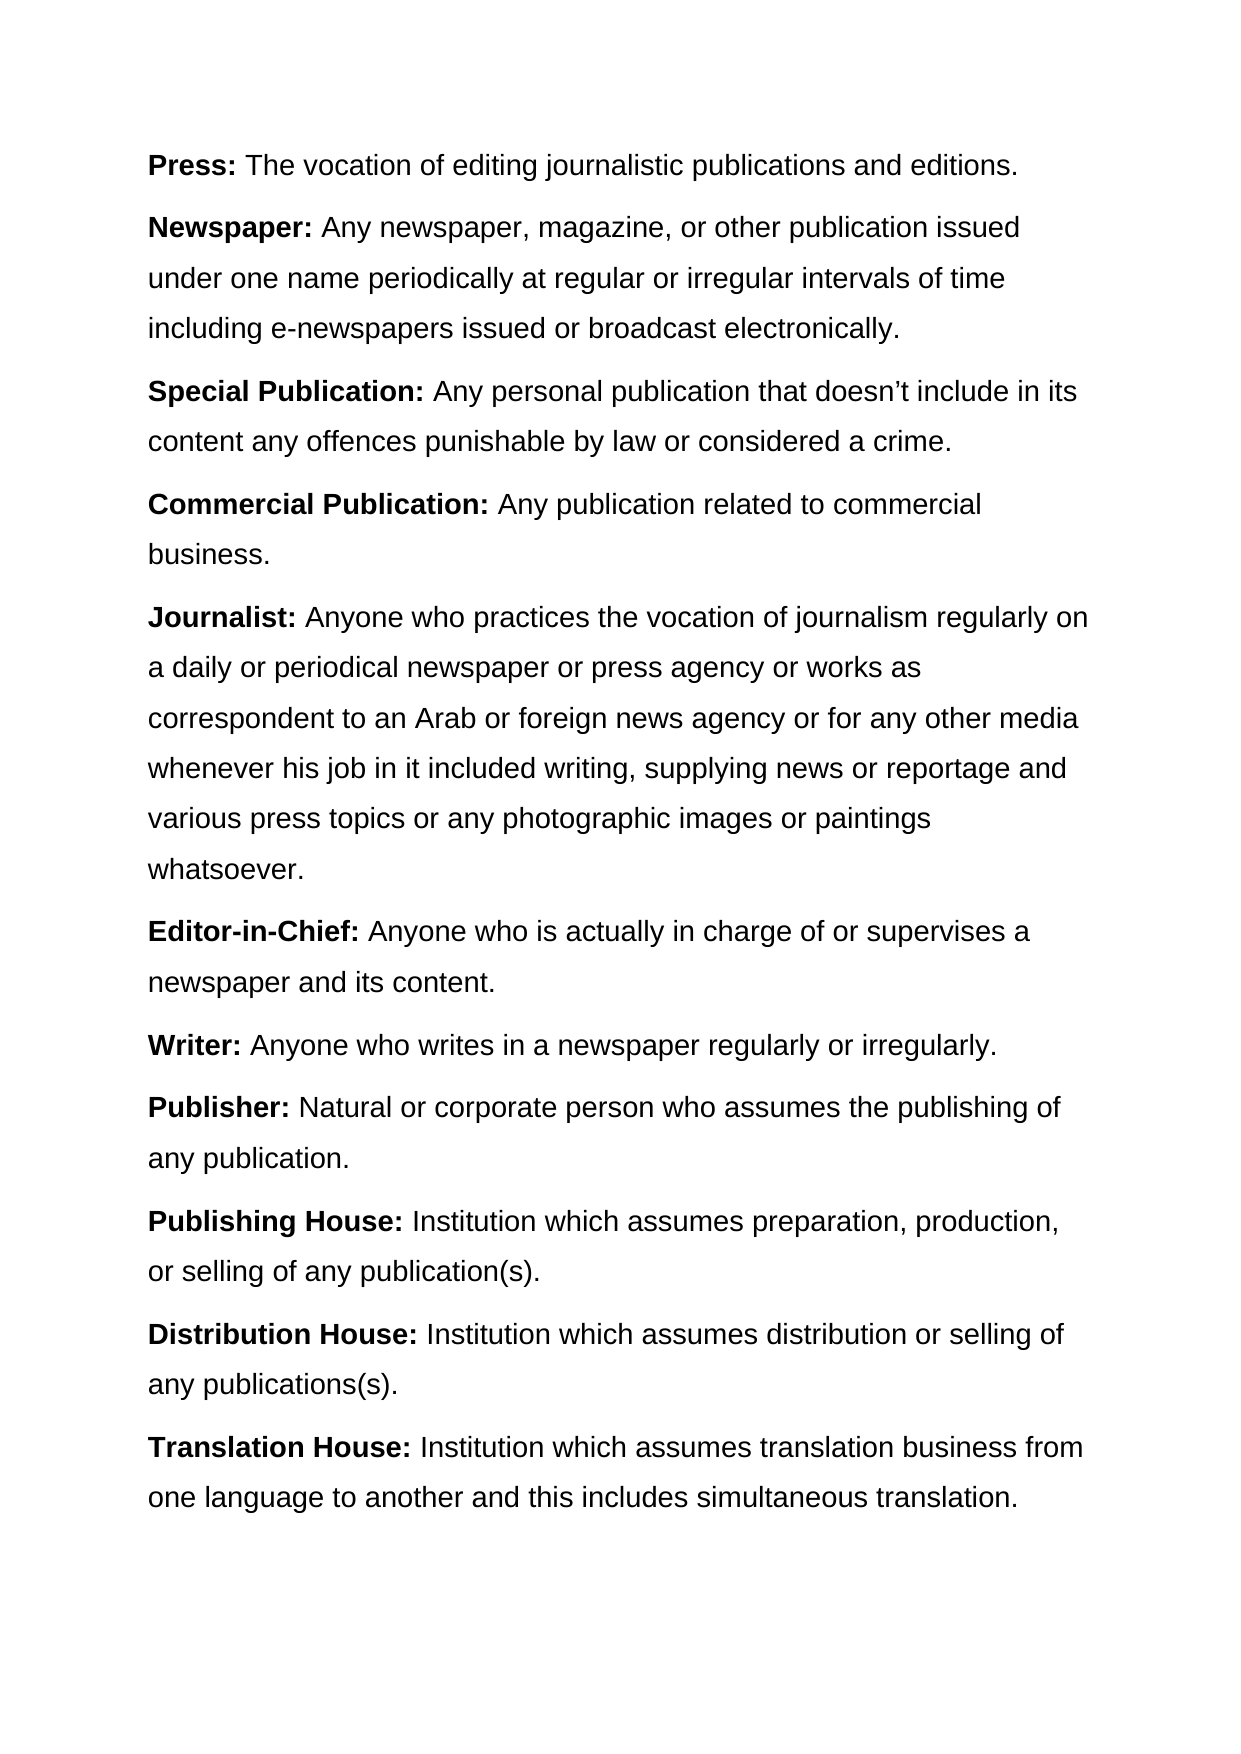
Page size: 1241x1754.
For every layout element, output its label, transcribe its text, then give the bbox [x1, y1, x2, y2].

text Editor-in-Chief: Anyone who is actually in charge of or supervises a newspaper and its content. [148, 914, 1093, 998]
text Journalist: Anyone who practices the vocation of journalism regularly on a daily or periodical newspaper or press agency or works as correspondent to an Arab or foreign news agency or for any other media whenever his job in it included writing, supplying news or reportage and various press topics or any photographic images or paintings whatsoever. [148, 600, 1093, 885]
text Newspaper: Any newspaper, magazine, or other publication issued under one name periodically at regular or irregular intervals of time including e-newspapers issued or broadcast electronically. [148, 210, 1093, 344]
text Press: The vocation of editing journalistic publications and editions. [148, 148, 1093, 181]
text Writer: Anyone who writes in a newspaper regularly or irregularly. [148, 1028, 1093, 1061]
text Publisher: Natural or corporate person who assumes the publishing of any publication. [148, 1090, 1093, 1174]
text Special Publication: Any personal publication that doesn’t include in its content any offences punishable by law or considered a crime. [148, 374, 1093, 458]
text Publishing House: Institution which assumes preparation, production, or selling of any publication(s). [148, 1203, 1093, 1287]
text Distribution House: Institution which assumes distribution or selling of any publications(s). [148, 1317, 1093, 1401]
text Translation House: Institution which assumes translation business from one language to another and this includes simultaneous translation. [148, 1430, 1093, 1514]
text Commercial Publication: Any publication related to commercial business. [148, 487, 1093, 571]
